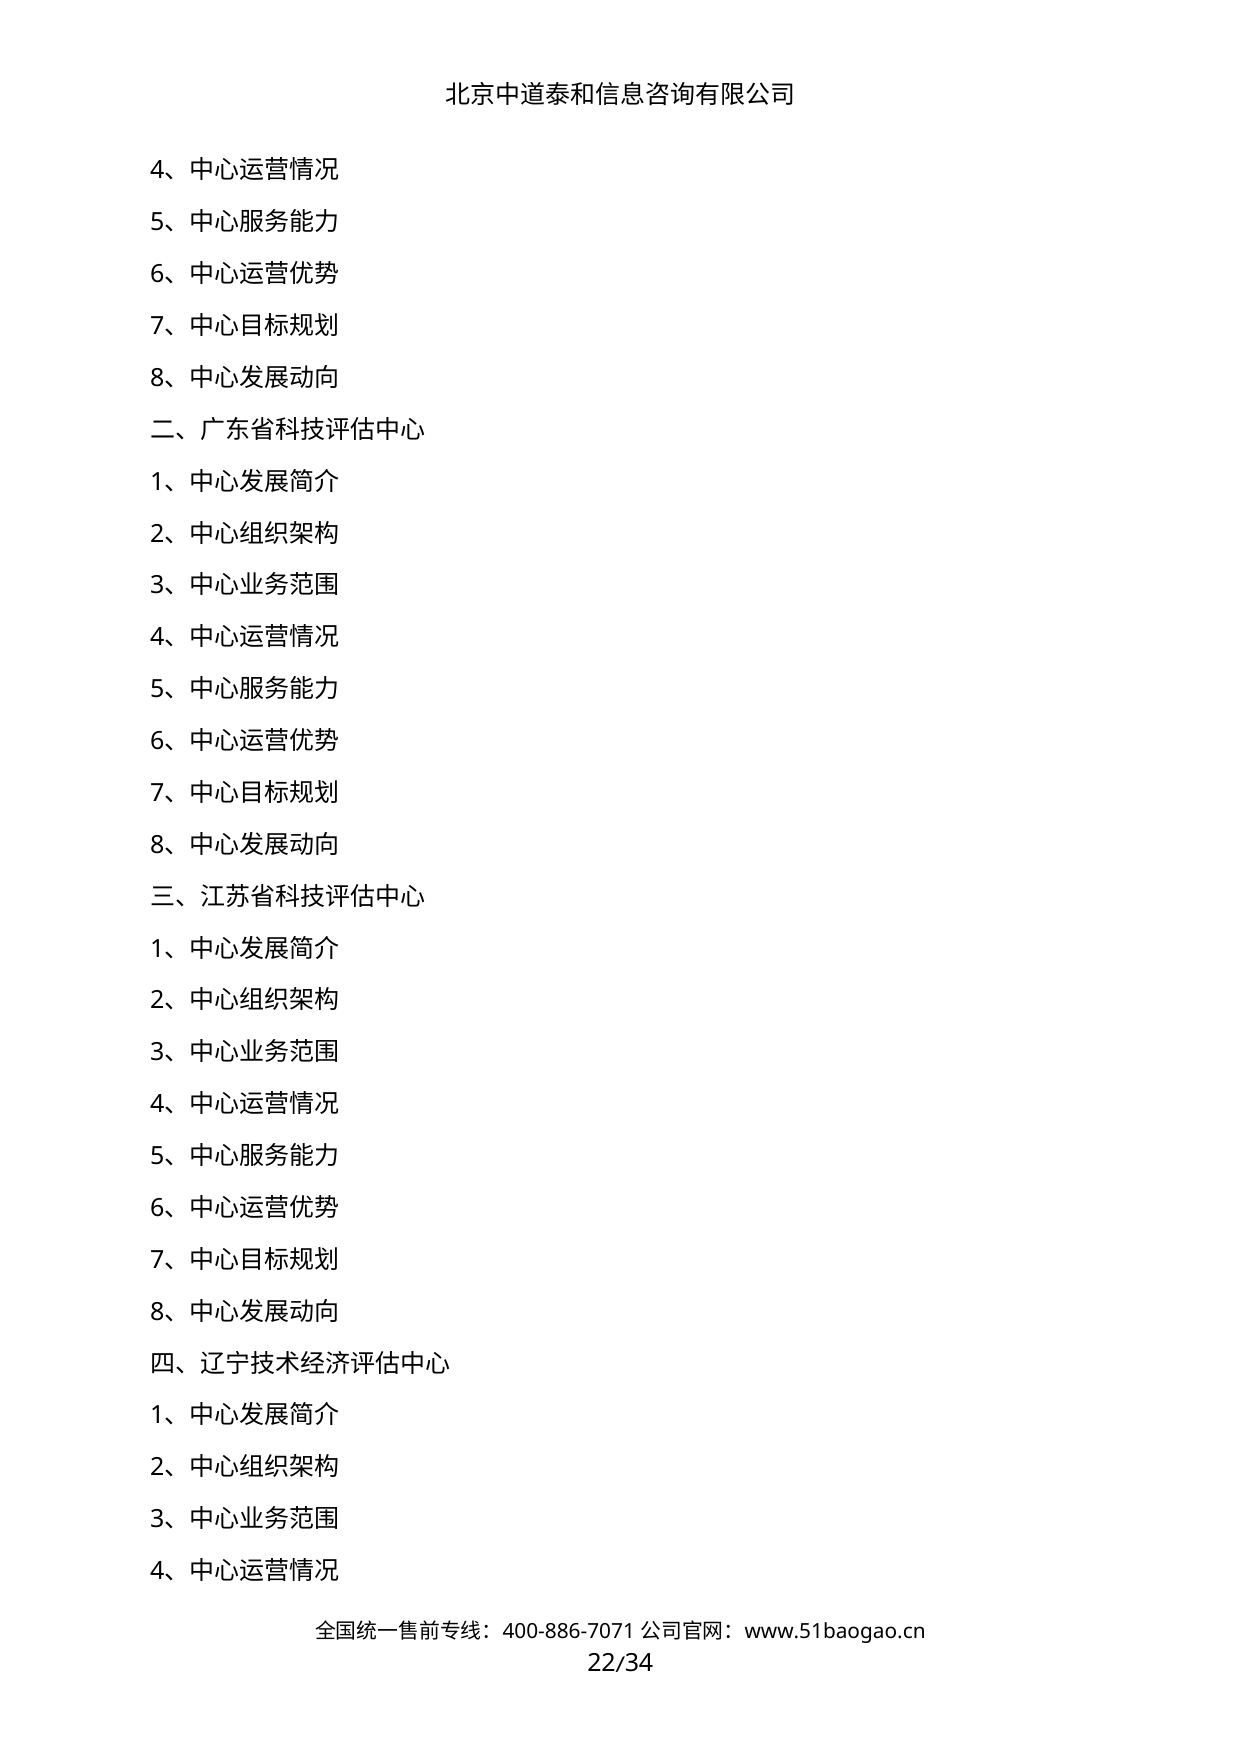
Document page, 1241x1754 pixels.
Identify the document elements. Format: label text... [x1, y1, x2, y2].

text 4、中心运营情况 [150, 617, 1090, 653]
text 7、中心目标规划 [150, 1239, 1090, 1276]
text 3、中心业务范围 [150, 1499, 1090, 1535]
text 2、中心组织架构 [150, 1447, 1090, 1483]
text 4、中心运营情况 [150, 1551, 1090, 1587]
text 5、中心服务能力 [150, 1136, 1090, 1172]
text 5、中心服务能力 [150, 669, 1090, 705]
text 8、中心发展动向 [150, 1291, 1090, 1327]
text 4、中心运营情况 [150, 150, 1090, 186]
text 7、中心目标规划 [150, 772, 1090, 809]
text 2、中心组织架构 [150, 513, 1090, 549]
text 3、中心业务范围 [150, 1032, 1090, 1068]
text 4、中心运营情况 [150, 1084, 1090, 1120]
text 8、中心发展动向 [150, 824, 1090, 861]
text 6、中心运营优势 [150, 254, 1090, 290]
text 四、辽宁技术经济评估中心 [150, 1343, 1090, 1379]
text 1、中心发展简介 [150, 1395, 1090, 1431]
text 6、中心运营优势 [150, 1187, 1090, 1224]
text 1、中心发展简介 [150, 928, 1090, 964]
text 三、江苏省科技评估中心 [150, 876, 1090, 912]
text 3、中心业务范围 [150, 565, 1090, 601]
text 2、中心组织架构 [150, 980, 1090, 1016]
text 7、中心目标规划 [150, 306, 1090, 342]
text 二、广东省科技评估中心 [150, 409, 1090, 446]
text 6、中心运营优势 [150, 721, 1090, 757]
text 8、中心发展动向 [150, 357, 1090, 394]
text 1、中心发展简介 [150, 461, 1090, 497]
text 5、中心服务能力 [150, 202, 1090, 238]
